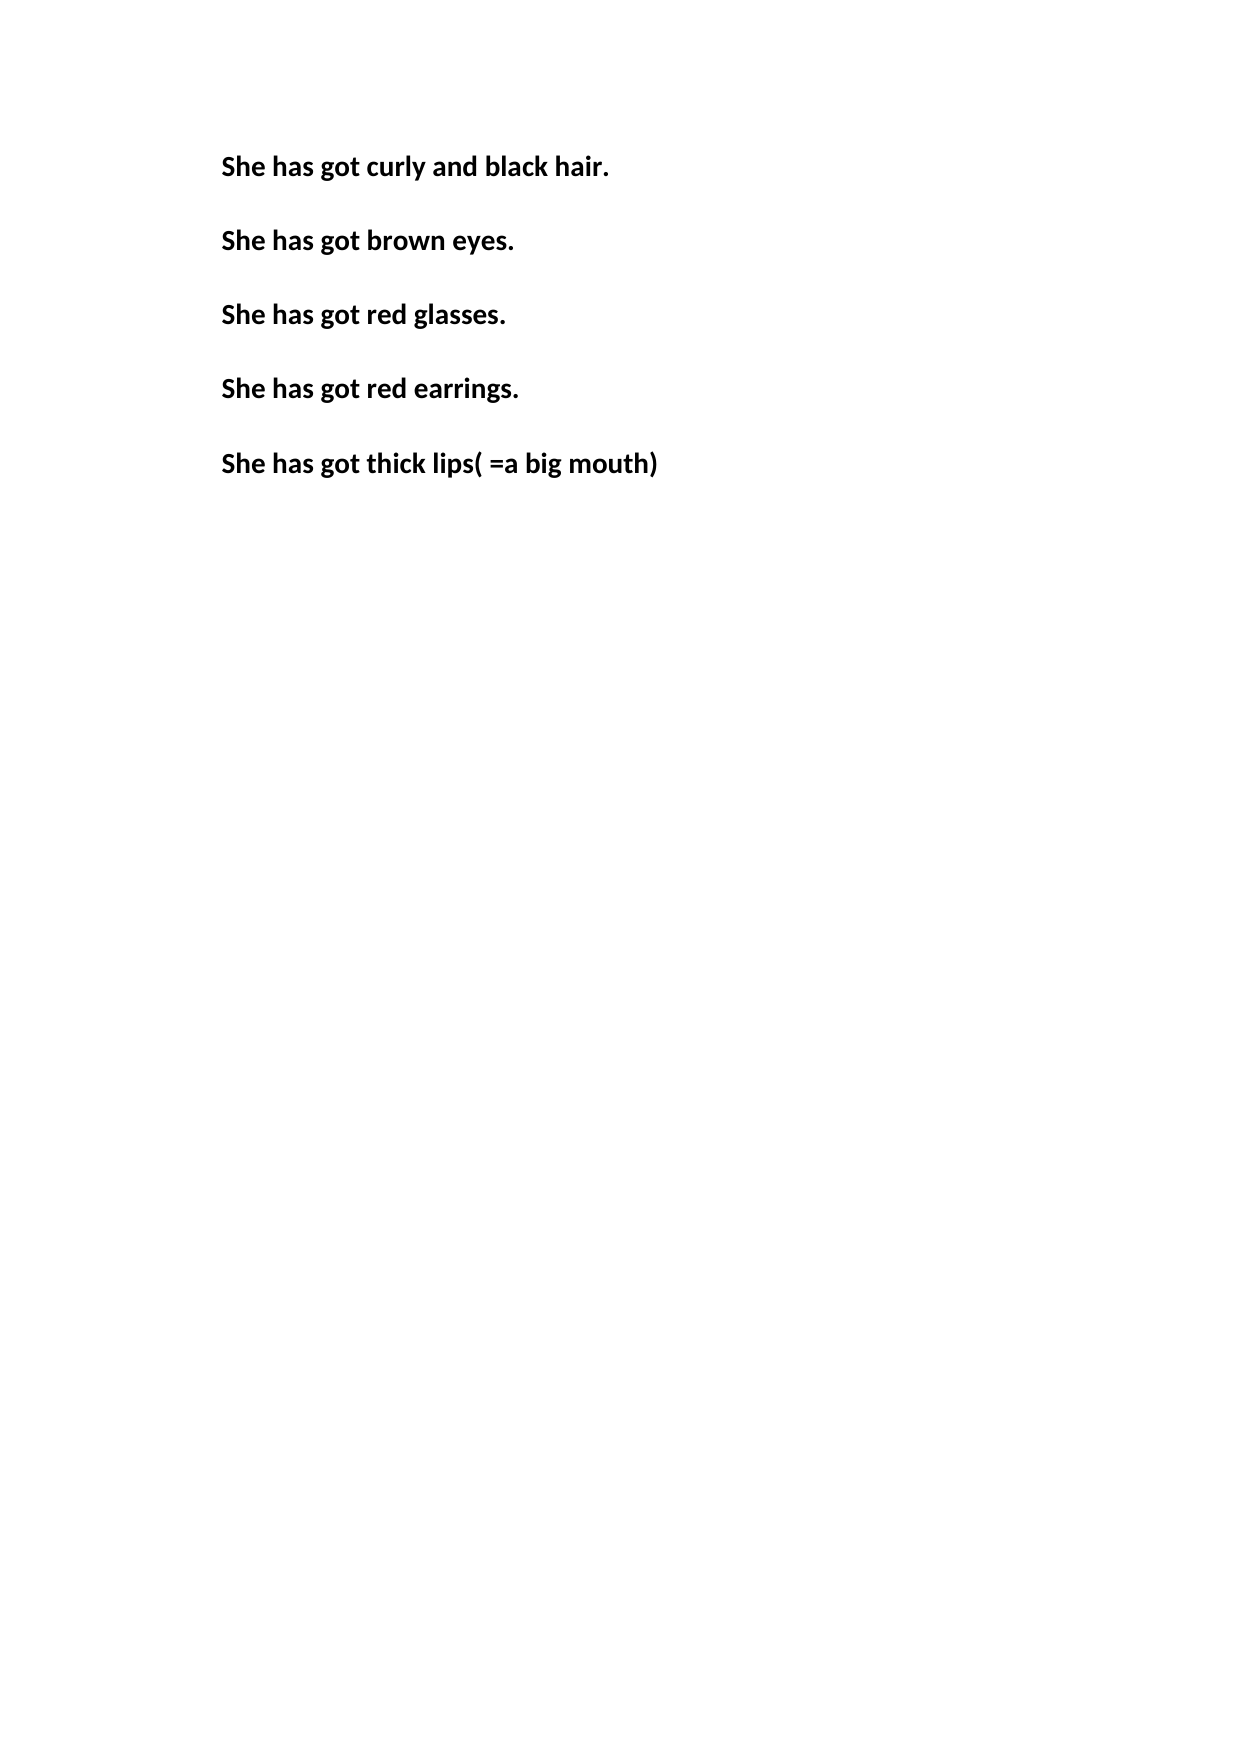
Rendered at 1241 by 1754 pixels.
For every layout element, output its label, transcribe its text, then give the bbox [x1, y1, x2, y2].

text She has got red glasses. [148, 296, 1093, 332]
text She has got curly and black hair. [148, 148, 1093, 183]
text She has got brown eyes. [148, 222, 1093, 257]
text She has got red earrings. [148, 370, 1093, 406]
text She has got thick lips( =a big mouth) [148, 445, 1093, 480]
